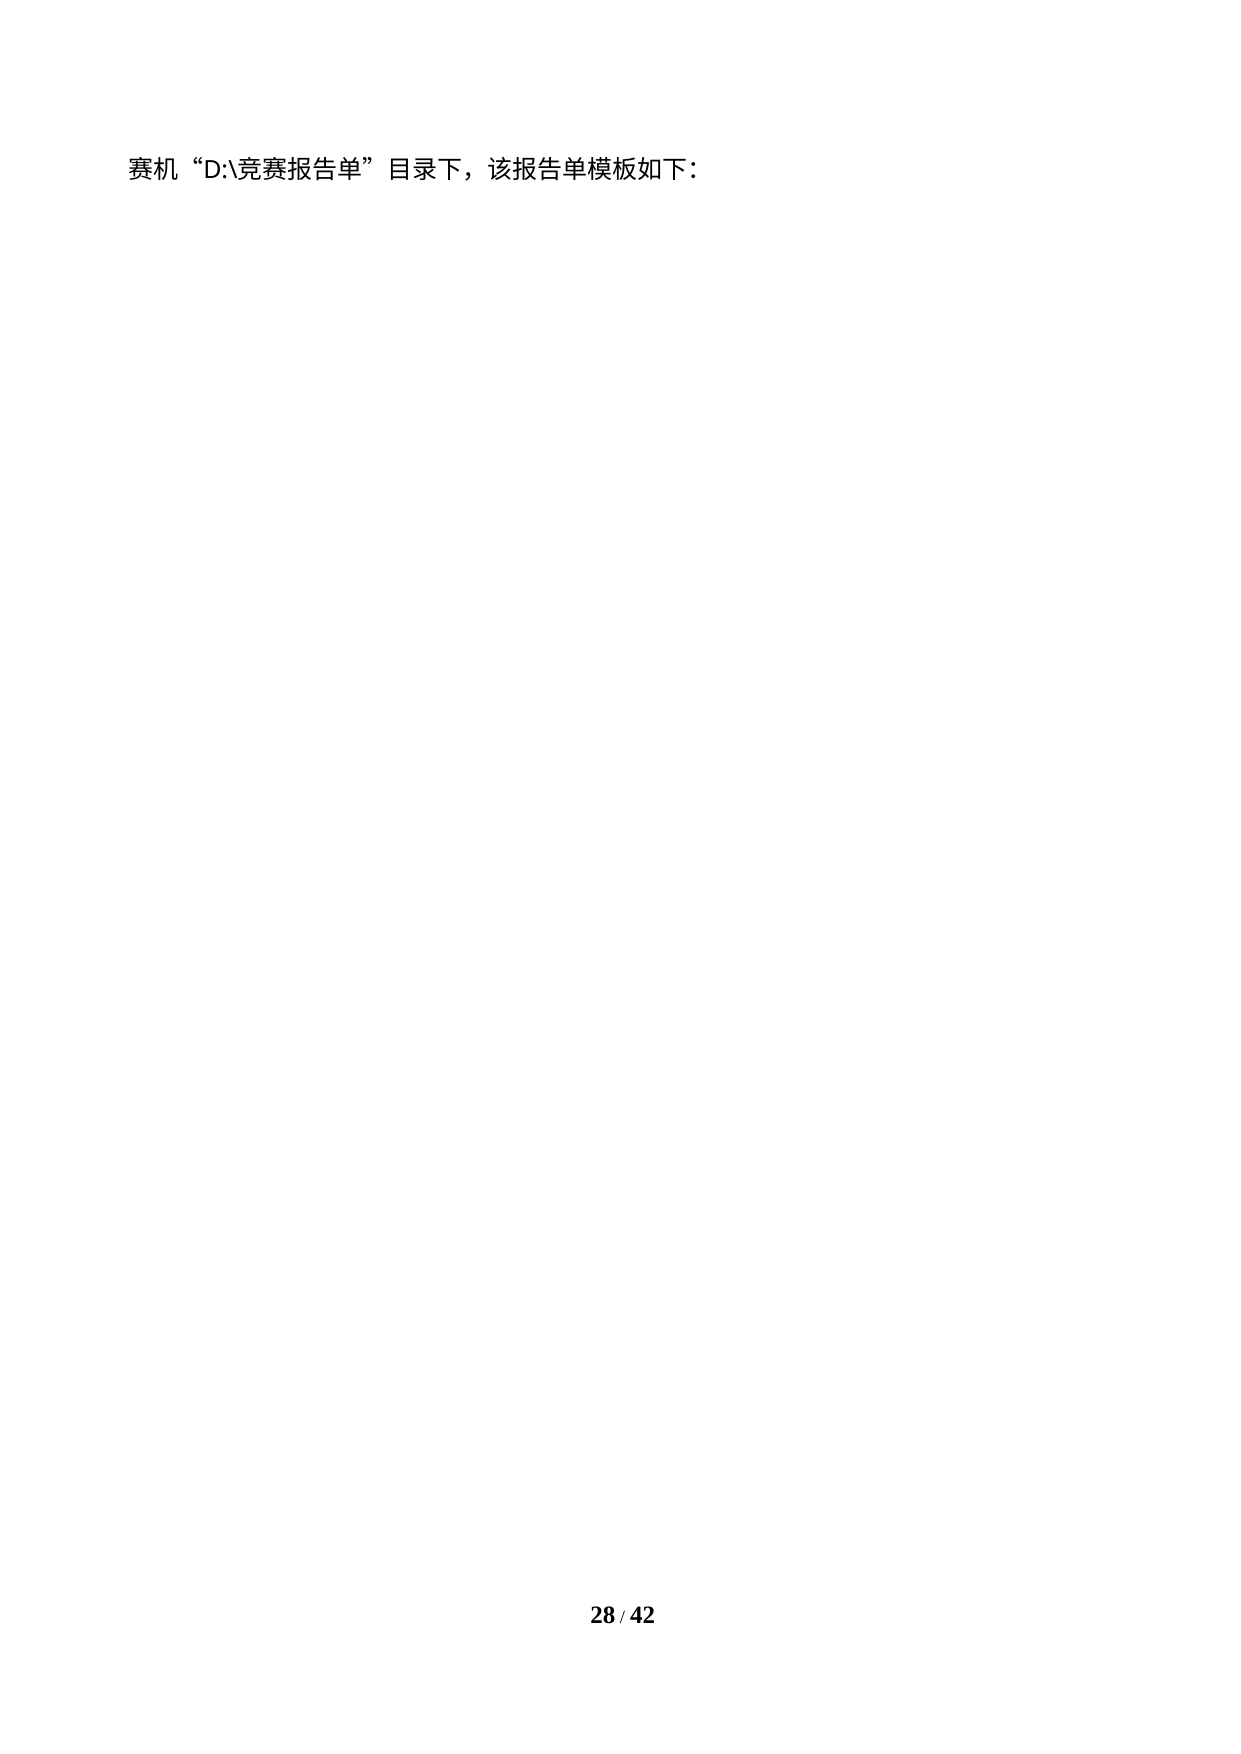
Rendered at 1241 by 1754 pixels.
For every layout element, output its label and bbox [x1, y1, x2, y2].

text [128, 150, 1112, 186]
